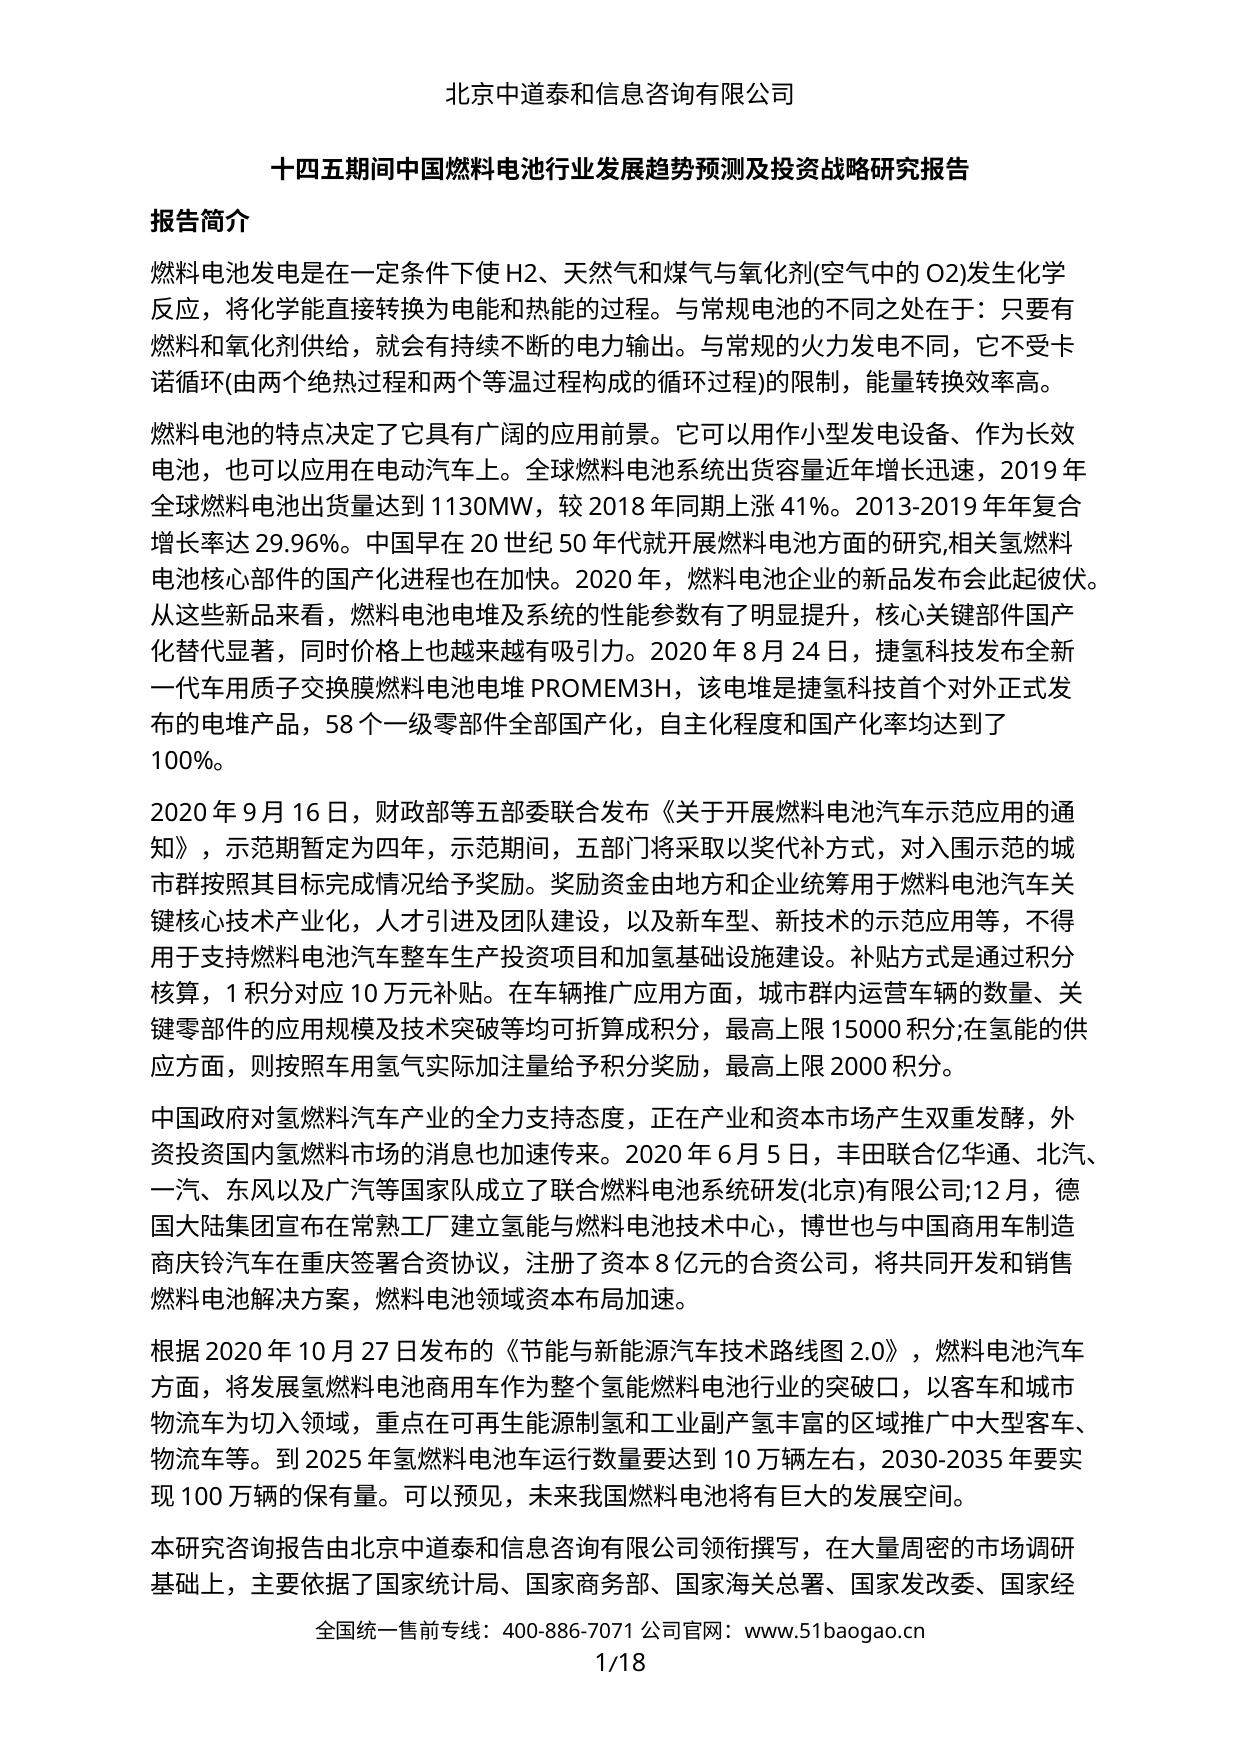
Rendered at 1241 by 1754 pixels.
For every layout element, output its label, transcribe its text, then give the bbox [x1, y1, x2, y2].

text 中国政府对氢燃料汽车产业的全力支持态度，正在产业和资本市场产生双重发酵，外资投资国内氢燃料市场的消息也加速传来。2020年6月5日，丰田联合亿华通、北汽、一汽、东风以及广汽等国家队成立了联合燃料电池系统研发(北京)有限公司;12月，德国大陆集团宣布在常熟工厂建立氢能与燃料电池技术中心，博世也与中国商用车制造商庆铃汽车在重庆签署合资协议，注册了资本8亿元的合资公司，将共同开发和销售燃料电池解决方案，燃料电池领域资本布局加速。 [150, 1098, 1090, 1316]
text 2020年9月16日，财政部等五部委联合发布《关于开展燃料电池汽车示范应用的通知》，示范期暂定为四年，示范期间，五部门将采取以奖代补方式，对入围示范的城市群按照其目标完成情况给予奖励。奖励资金由地方和企业统筹用于燃料电池汽车关键核心技术产业化，人才引进及团队建设，以及新车型、新技术的示范应用等，不得用于支持燃料电池汽车整车生产投资项目和加氢基础设施建设。补贴方式是通过积分核算，1积分对应10万元补贴。在车辆推广应用方面，城市群内运营车辆的数量、关键零部件的应用规模及技术突破等均可折算成积分，最高上限15000积分;在氢能的供应方面，则按照车用氢气实际加注量给予积分奖励，最高上限2000积分。 [150, 792, 1090, 1082]
text 根据2020年10月27日发布的《节能与新能源汽车技术路线图2.0》，燃料电池汽车方面，将发展氢燃料电池商用车作为整个氢能燃料电池行业的突破口，以客车和城市物流车为切入领域，重点在可再生能源制氢和工业副产氢丰富的区域推广中大型客车、物流车等。到2025年氢燃料电池车运行数量要达到10万辆左右，2030-2035年要实现100万辆的保有量。可以预见，未来我国燃料电池将有巨大的发展空间。 [150, 1331, 1090, 1512]
text 燃料电池的特点决定了它具有广阔的应用前景。它可以用作小型发电设备、作为长效电池，也可以应用在电动汽车上。全球燃料电池系统出货容量近年增长迅速，2019年全球燃料电池出货量达到1130MW，较2018年同期上涨41%。2013-2019年年复合增长率达29.96%。中国早在20世纪50年代就开展燃料电池方面的研究,相关氢燃料电池核心部件的国产化进程也在加快。2020年，燃料电池企业的新品发布会此起彼伏。从这些新品来看，燃料电池电堆及系统的性能参数有了明显提升，核心关键部件国产化替代显著，同时价格上也越来越有吸引力。2020年8月24日，捷氢科技发布全新一代车用质子交换膜燃料电池电堆PROMEM3H，该电堆是捷氢科技首个对外正式发布的电堆产品，58个一级零部件全部国产化，自主化程度和国产化率均达到了100%。 [150, 414, 1090, 777]
text 十四五期间中国燃料电池行业发展趋势预测及投资战略研究报告 [150, 150, 1090, 186]
text 燃料电池发电是在一定条件下使H2、天然气和煤气与氧化剂(空气中的O2)发生化学反应，将化学能直接转换为电能和热能的过程。与常规电池的不同之处在于：只要有燃料和氧化剂供给，就会有持续不断的电力输出。与常规的火力发电不同，它不受卡诺循环(由两个绝热过程和两个等温过程构成的循环过程)的限制，能量转换效率高。 [150, 254, 1090, 399]
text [150, 1528, 1090, 1601]
text 报告简介 [150, 202, 1090, 238]
